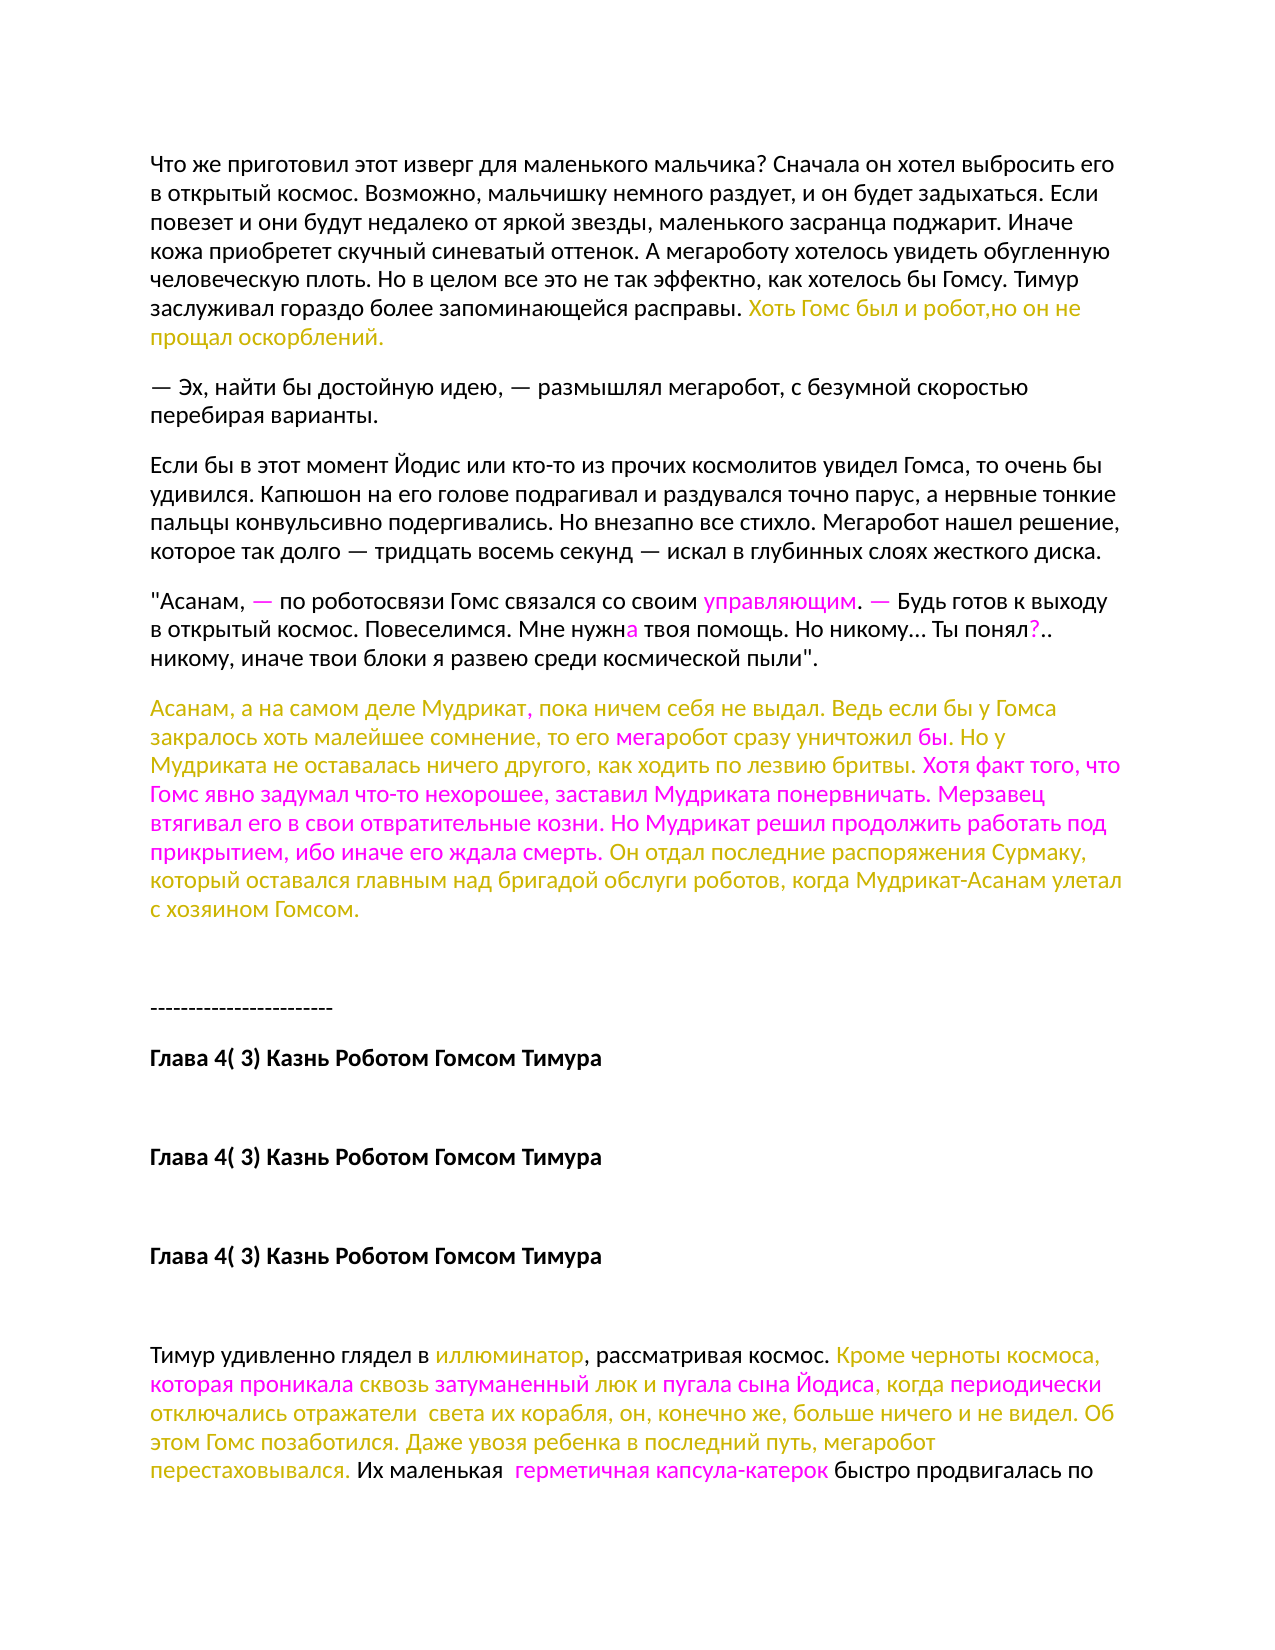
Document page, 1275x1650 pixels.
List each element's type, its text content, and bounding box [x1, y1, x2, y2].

text Глава 4( 3) Казнь Роботом Гомсом Тимура [150, 1142, 1125, 1171]
text Что же приготовил этот изверг для маленького мальчика? Сначала он хотел выбросить его в открытый космос. Возможно, мальчишку немного раздует, и он будет задыхаться. Если повезет и они будут недалеко от яркой звезды, маленького засранца поджарит. Иначе кожа приобретет скучный синеватый оттенок. А мегароботу хотелось увидеть обугленную человеческую плоть. Но в целом все это не так эффектно, как хотелось бы Гомсу. Тимур заслуживал гораздо более запоминающейся расправы. Хоть Гомс был и робот,но он не прощал оскорблений. [150, 150, 1125, 351]
text — Эх, найти бы достойную идею, — размышлял мегаробот, с безумной скоростью перебирая варианты. [150, 372, 1125, 429]
text Глава 4( 3) Казнь Роботом Гомсом Тимура [150, 1043, 1125, 1072]
text ------------------------ [150, 994, 1125, 1022]
text Асанам, а на самом деле Мудрикат, пока ничем себя не выдал. Ведь если бы у Гомса закралось хоть малейшее сомнение, то его мегаробот сразу уничтожил бы. Но у Мудриката не оставалась ничего другого, как ходить по лезвию бритвы. Хотя факт того, что Гомс явно задумал что-то нехорошее, заставил Мудриката понервничать. Мерзавец втягивал его в свои отвратительные козни. Но Мудрикат решил продолжить работать под прикрытием, ибо иначе его ждала смерть. Он отдал последние распоряжения Сурмаку, который оставался главным над бригадой обслуги роботов, когда Мудрикат-Асанам улетал с хозяином Гомсом. [150, 693, 1125, 923]
text Если бы в этот момент Йодис или кто-то из прочих космолитов увидел Гомса, то очень бы удивился. Капюшон на его голове подрагивал и раздувался точно парус, а нервные тонкие пальцы конвульсивно подергивались. Но внезапно все стихло. Мегаробот нашел решение, которое так долго — тридцать восемь секунд — искал в глубинных слоях жесткого диска. [150, 450, 1125, 565]
text Глава 4( 3) Казнь Роботом Гомсом Тимура [150, 1242, 1125, 1270]
text "Асанам, — по роботосвязи Гомс связался со своим управляющим. — Будь готов к выходу в открытый космос. Повеселимся. Мне нужна твоя помощь. Но никому… Ты понял?.. никому, иначе твои блоки я развею среди космической пыли". [150, 586, 1125, 672]
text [150, 1341, 1125, 1484]
